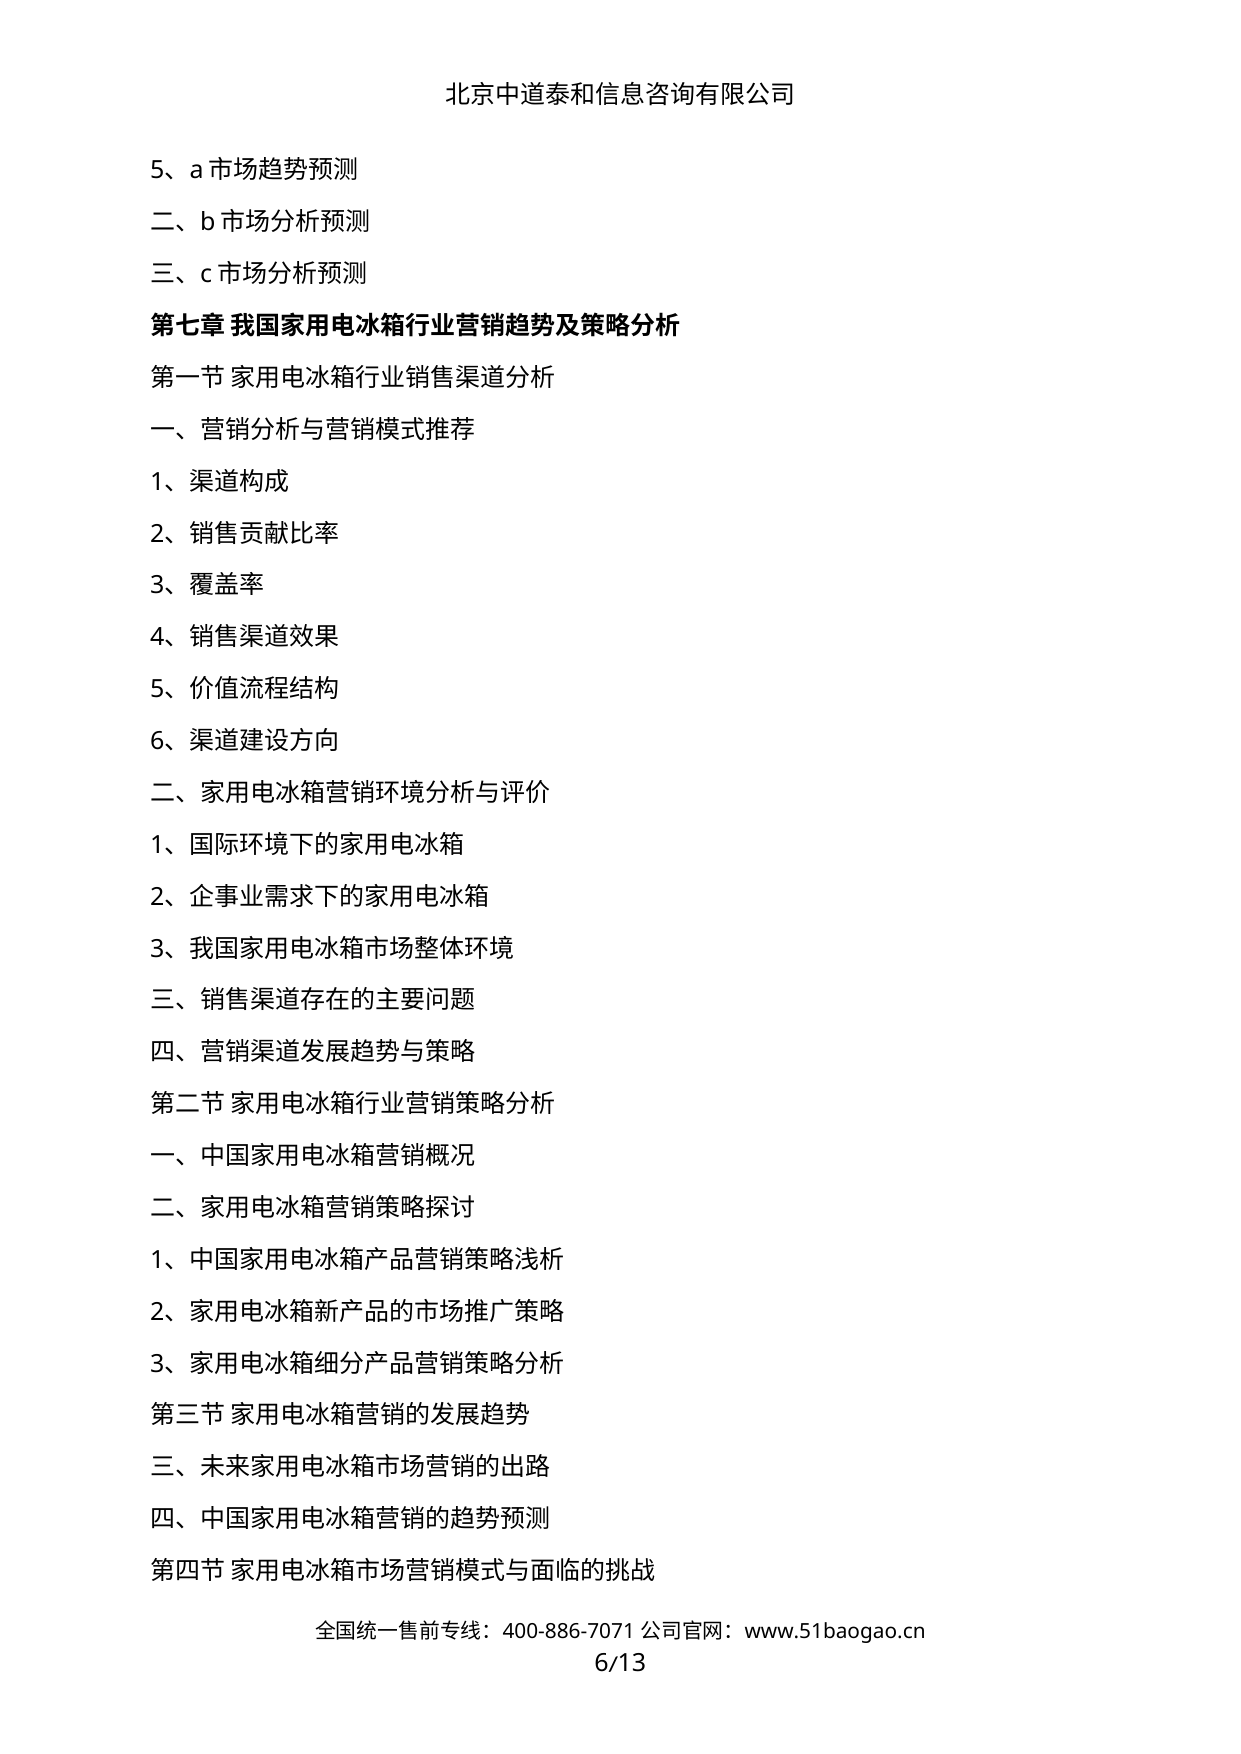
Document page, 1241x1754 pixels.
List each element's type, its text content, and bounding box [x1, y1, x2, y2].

text 三、c市场分析预测 [150, 254, 1090, 290]
text 四、中国家用电冰箱营销的趋势预测 [150, 1499, 1090, 1535]
text 一、营销分析与营销模式推荐 [150, 409, 1090, 446]
text 3、覆盖率 [150, 565, 1090, 601]
text 6、渠道建设方向 [150, 721, 1090, 757]
text 1、国际环境下的家用电冰箱 [150, 824, 1090, 861]
text 二、家用电冰箱营销策略探讨 [150, 1187, 1090, 1224]
text 2、家用电冰箱新产品的市场推广策略 [150, 1291, 1090, 1327]
text 第一节 家用电冰箱行业销售渠道分析 [150, 357, 1090, 394]
text 5、a市场趋势预测 [150, 150, 1090, 186]
text 2、企事业需求下的家用电冰箱 [150, 876, 1090, 912]
text 3、我国家用电冰箱市场整体环境 [150, 928, 1090, 964]
text 3、家用电冰箱细分产品营销策略分析 [150, 1343, 1090, 1379]
text 一、中国家用电冰箱营销概况 [150, 1136, 1090, 1172]
text 1、中国家用电冰箱产品营销策略浅析 [150, 1239, 1090, 1276]
text 第二节 家用电冰箱行业营销策略分析 [150, 1084, 1090, 1120]
text 第七章 我国家用电冰箱行业营销趋势及策略分析 [150, 306, 1090, 342]
text 二、家用电冰箱营销环境分析与评价 [150, 772, 1090, 809]
text 三、未来家用电冰箱市场营销的出路 [150, 1447, 1090, 1483]
text 4、销售渠道效果 [150, 617, 1090, 653]
text 第四节 家用电冰箱市场营销模式与面临的挑战 [150, 1551, 1090, 1587]
text 5、价值流程结构 [150, 669, 1090, 705]
text 三、销售渠道存在的主要问题 [150, 980, 1090, 1016]
text 1、渠道构成 [150, 461, 1090, 497]
text 四、营销渠道发展趋势与策略 [150, 1032, 1090, 1068]
text 二、b市场分析预测 [150, 202, 1090, 238]
text 第三节 家用电冰箱营销的发展趋势 [150, 1395, 1090, 1431]
text 2、销售贡献比率 [150, 513, 1090, 549]
